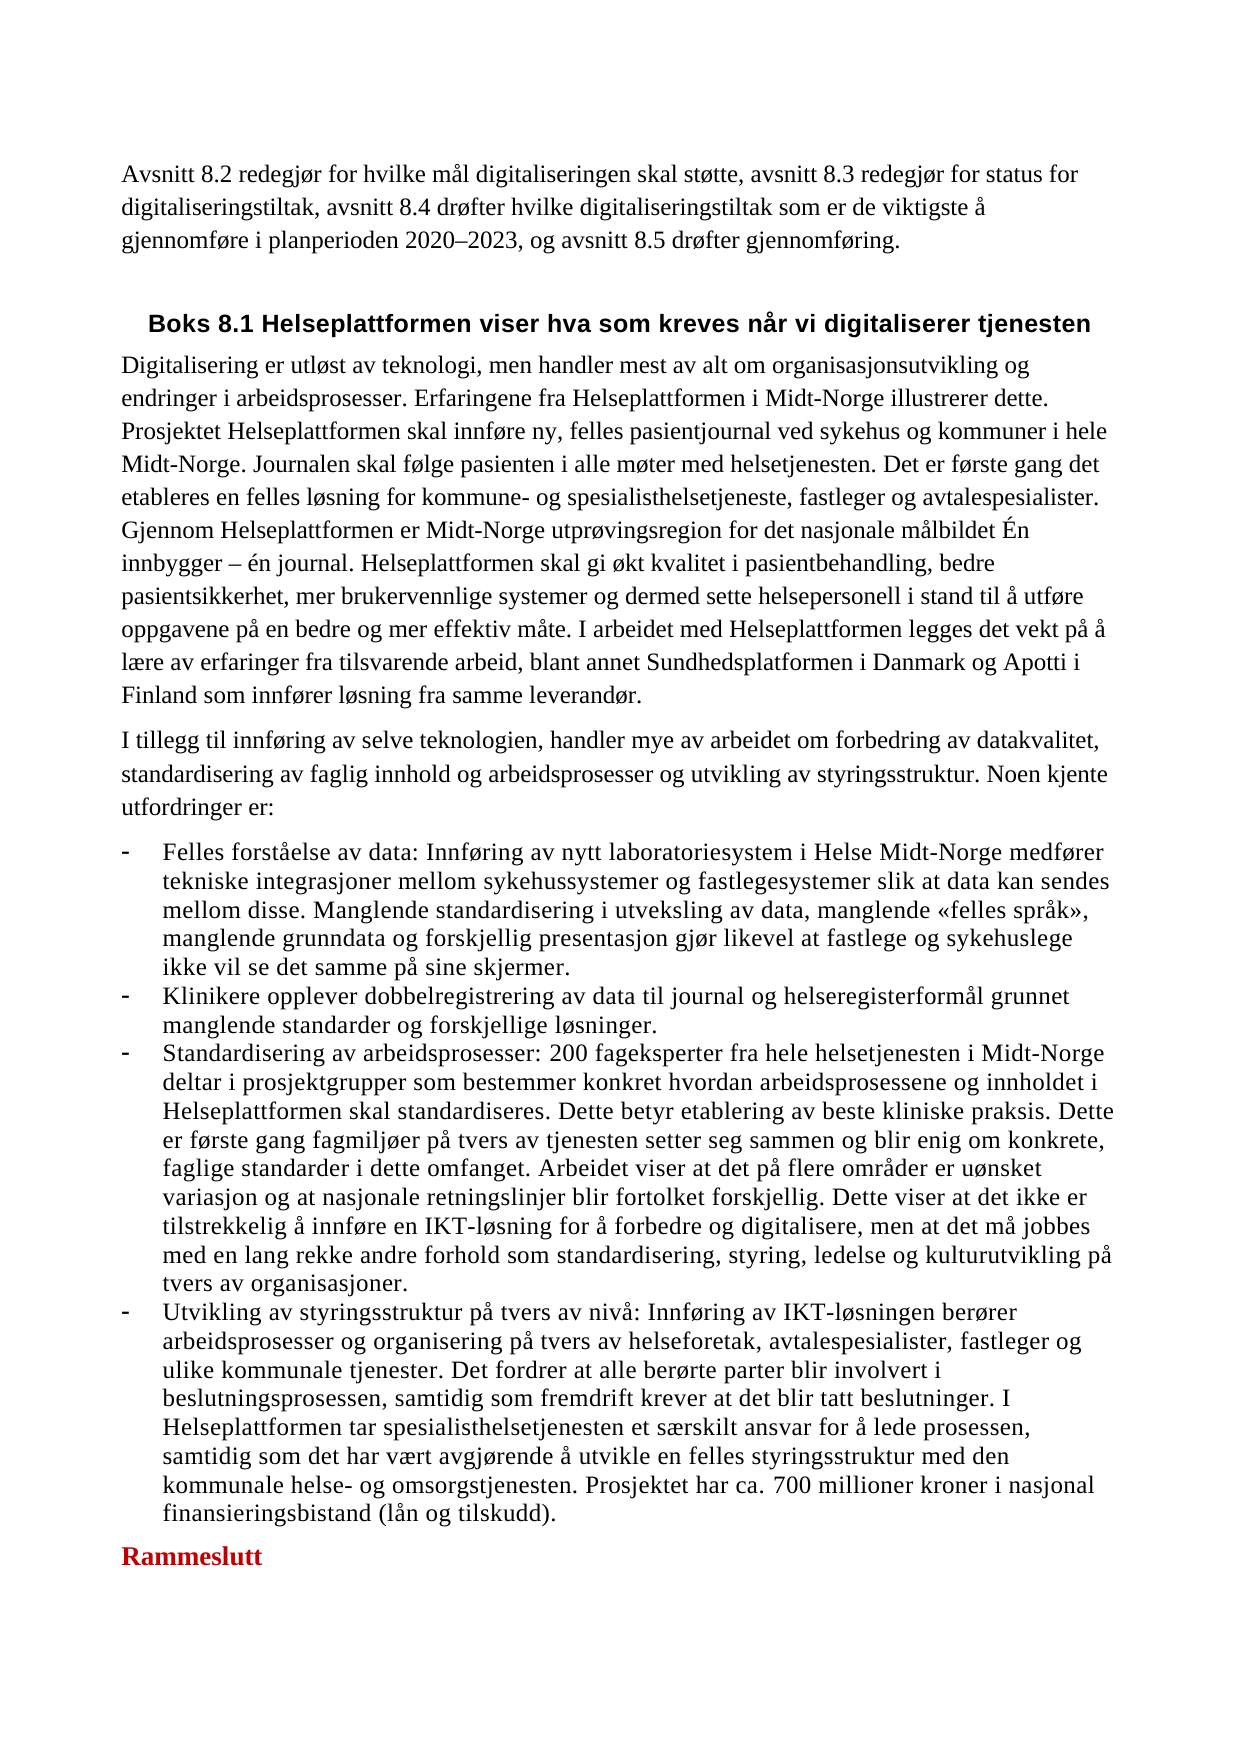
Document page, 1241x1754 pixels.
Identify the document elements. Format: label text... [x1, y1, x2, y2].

list Felles forståelse av data: Innføring av nytt laboratoriesystem i Helse Midt-Norge medfører tekniske integrasjoner mellom sykehussystemer og fastlegesystemer slik at data kan sendes mellom disse. Manglende standardisering i utveksling av data, manglende «felles språk», manglende grunndata og forskjellig presentasjon gjør likevel at fastlege og sykehuslege ikke vil se det samme på sine skjermer. [121, 837, 1119, 981]
list Standardisering av arbeidsprosesser: 200 fageksperter fra hele helsetjenesten i Midt-Norge deltar i prosjektgrupper som bestemmer konkret hvordan arbeidsprosessene og innholdet i Helseplattformen skal standardiseres. Dette betyr etablering av beste kliniske praksis. Dette er første gang fagmiljøer på tvers av tjenesten setter seg sammen og blir enig om konkrete, faglige standarder i dette omfanget. Arbeidet viser at det på flere områder er uønsket variasjon og at nasjonale retningslinjer blir fortolket forskjellig. Dette viser at det ikke er tilstrekkelig å innføre en IKT-løsning for å forbedre og digitalisere, men at det må jobbes med en lang rekke andre forhold som standardisering, styring, ledelse og kulturutvikling på tvers av organisasjoner. [121, 1038, 1119, 1297]
text Helseplattformen viser hva som kreves når vi digitaliserer tjenesten [121, 308, 1119, 337]
text Rammeslutt [121, 1540, 1119, 1571]
list Utvikling av styringsstruktur på tvers av nivå: Innføring av IKT-løsningen berører arbeidsprosesser og organisering på tvers av helseforetak, avtalespesialister, fastleger og ulike kommunale tjenester. Det fordrer at alle berørte parter blir involvert i beslutningsprosessen, samtidig som fremdrift krever at det blir tatt beslutninger. I Helseplattformen tar spesialisthelsetjenesten et særskilt ansvar for å lede prosessen, samtidig som det har vært avgjørende å utvikle en felles styringsstruktur med den kommunale helse- og omsorgstjenesten. Prosjektet har ca. 700 millioner kroner i nasjonal finansieringsbistand (lån og tilskudd). [121, 1297, 1119, 1527]
list Klinikere opplever dobbelregistrering av data til journal og helseregisterformål grunnet manglende standarder og forskjellige løsninger. [121, 981, 1119, 1038]
text I tillegg til innføring av selve teknologien, handler mye av arbeidet om forbedring av datakvalitet, standardisering av faglig innhold og arbeidsprosesser og utvikling av styringsstruktur. Noen kjente utfordringer er: [121, 726, 1119, 820]
text Avsnitt 8.2 redegjør for hvilke mål digitaliseringen skal støtte, avsnitt 8.3 redegjør for status for digitaliseringstiltak, avsnitt 8.4 drøfter hvilke digitaliseringstiltak som er de viktigste å gjennomføre i planperioden 2020–2023, og avsnitt 8.5 drøfter gjennomføring. [121, 159, 1119, 254]
text Digitalisering er utløst av teknologi, men handler mest av alt om organisasjonsutvikling og endringer i arbeidsprosesser. Erfaringene fra Helseplattformen i Midt-Norge illustrerer dette. Prosjektet Helseplattformen skal innføre ny, felles pasientjournal ved sykehus og kommuner i hele Midt-Norge. Journalen skal følge pasienten i alle møter med helsetjenesten. Det er første gang det etableres en felles løsning for kommune- og spesialisthelsetjeneste, fastleger og avtalespesialister. Gjennom Helseplattformen er Midt-Norge utprøvingsregion for det nasjonale målbildet Én innbygger – én journal. Helseplattformen skal gi økt kvalitet i pasientbehandling, bedre pasientsikkerhet, mer brukervennlige systemer og dermed sette helsepersonell i stand til å utføre oppgavene på en bedre og mer effektiv måte. I arbeidet med Helseplattformen legges det vekt på å lære av erfaringer fra tilsvarende arbeid, blant annet Sundhedsplatformen i Danmark og Apotti i Finland som innfører løsning fra samme leverandør. [121, 350, 1119, 709]
